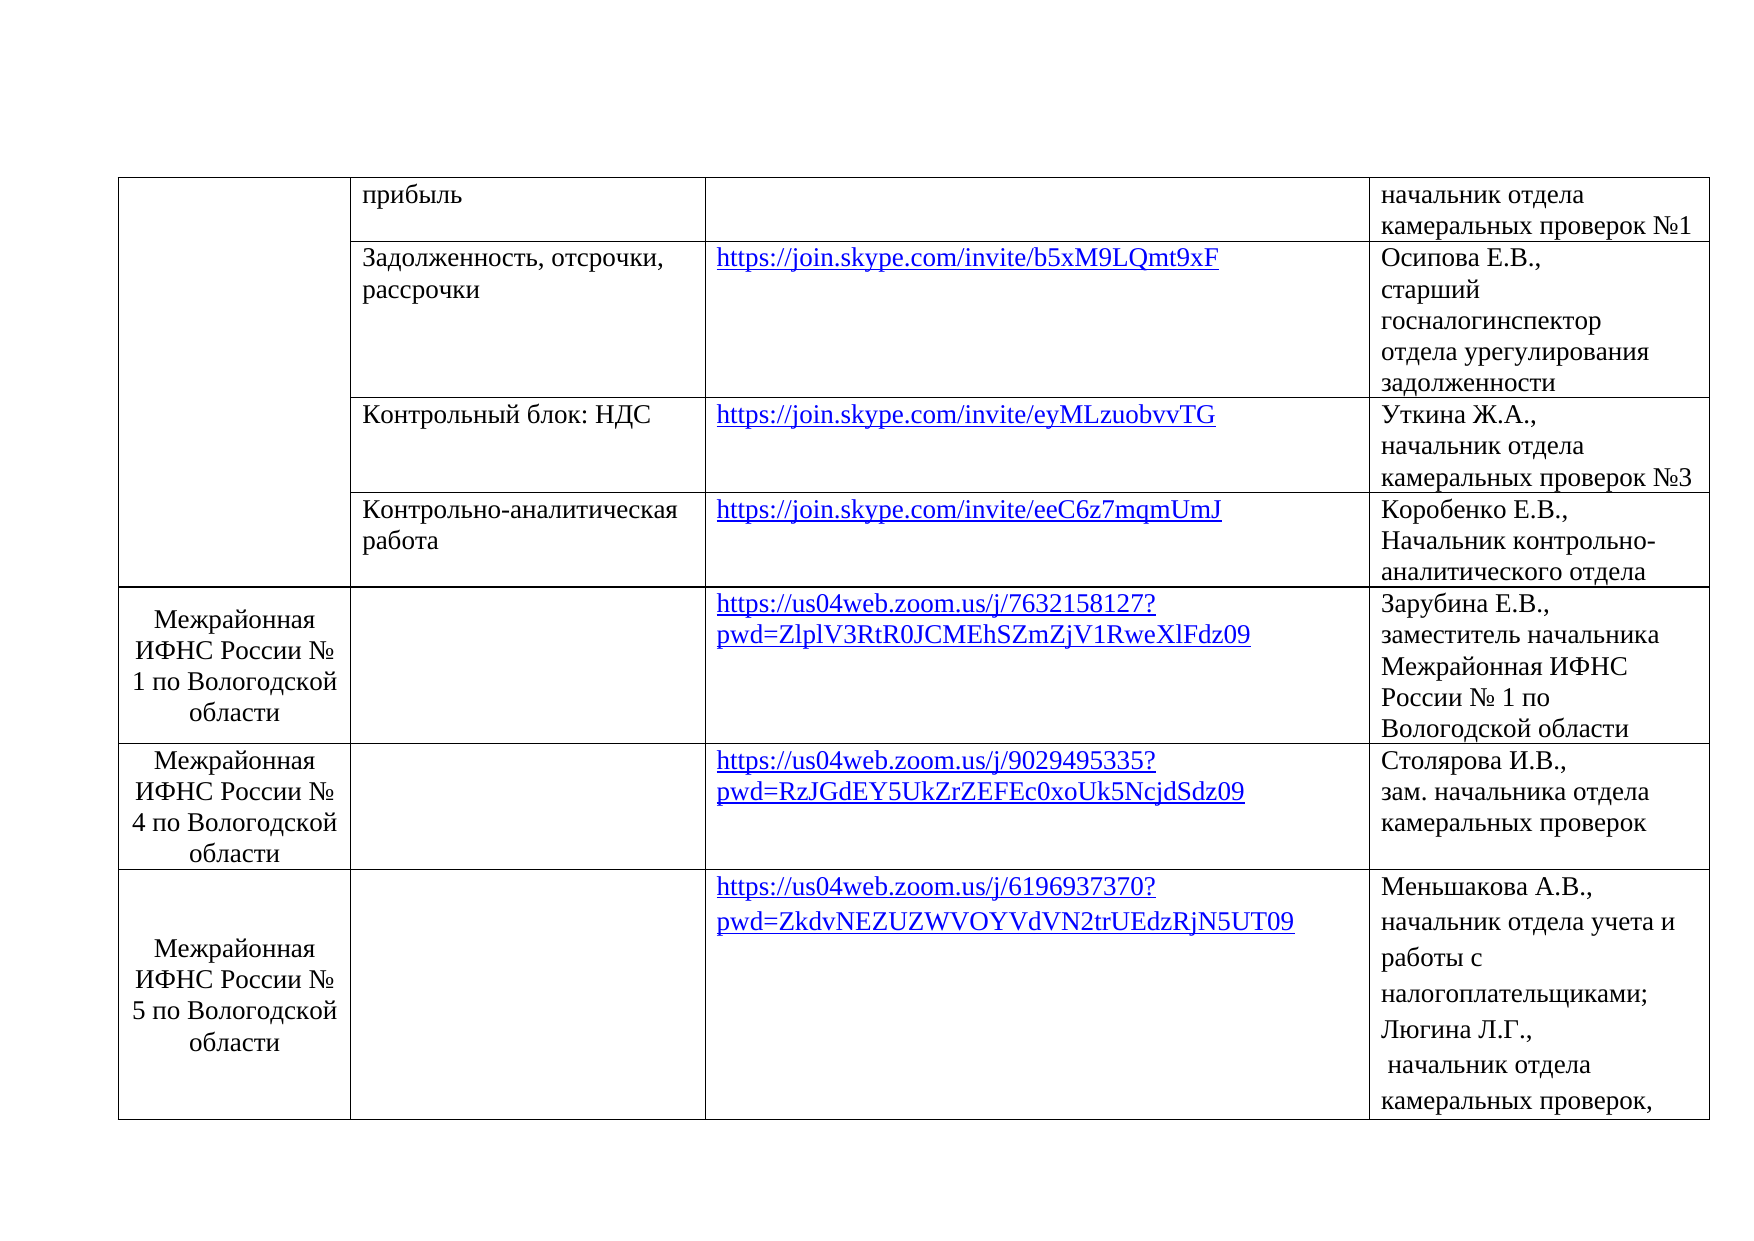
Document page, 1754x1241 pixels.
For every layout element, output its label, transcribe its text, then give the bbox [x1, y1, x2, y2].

table_cell https://join.skype.com/invite/eeC6z7mqmUmJ [706, 493, 1369, 586]
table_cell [1370, 178, 1709, 241]
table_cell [351, 178, 705, 241]
table_cell [351, 870, 705, 1119]
table_cell Зарубина Е.В., заместитель начальника Межрайонная ИФНС России № 1 по Вологодской области [1370, 588, 1709, 743]
table_cell Межрайонная ИФНС России № 1 по Вологодской области [119, 588, 350, 743]
table_cell Задолженность, отсрочки, рассрочки [351, 242, 705, 397]
table_cell https://join.skype.com/invite/b5xM9LQmt9xF [706, 242, 1369, 397]
table_cell Уткина Ж.А., начальник отдела камеральных проверок №3 [1370, 398, 1709, 492]
table_cell Меньшакова А.В., начальник отдела учета и работы с налогоплательщиками; Люгина Л.Г., начальник отдела камеральных проверок, [1370, 870, 1709, 1119]
table_cell https://join.skype.com/invite/eyMLzuobvvTG [706, 398, 1369, 492]
table_cell Контрольно-аналитическая работа [351, 493, 705, 586]
table_cell https://us04web.zoom.us/j/9029495335?pwd=RzJGdEY5UkZrZEFEc0xoUk5NcjdSdz09 [706, 744, 1369, 869]
table_cell Контрольный блок: НДС [351, 398, 705, 492]
table_cell Осипова Е.В., старший госналогинспектор отдела урегулирования задолженности [1370, 242, 1709, 397]
table_cell Межрайонная ИФНС России № 4 по Вологодской области [119, 744, 350, 869]
table_cell Межрайонная ИФНС России № 5 по Вологодской области [119, 870, 350, 1119]
table_cell Столярова И.В., зам. начальника отдела камеральных проверок [1370, 744, 1709, 869]
table_cell https://us04web.zoom.us/j/6196937370?pwd=ZkdvNEZUZWVOYVdVN2trUEdzRjN5UT09 [706, 870, 1369, 1119]
table_cell https://us04web.zoom.us/j/7632158127?pwd=ZlplV3RtR0JCMEhSZmZjV1RweXlFdz09 [706, 588, 1369, 743]
table_cell Коробенко Е.В., Начальник контрольно-аналитического отдела [1370, 493, 1709, 586]
table_cell [351, 588, 705, 743]
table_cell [706, 178, 1369, 241]
table_cell [351, 744, 705, 869]
